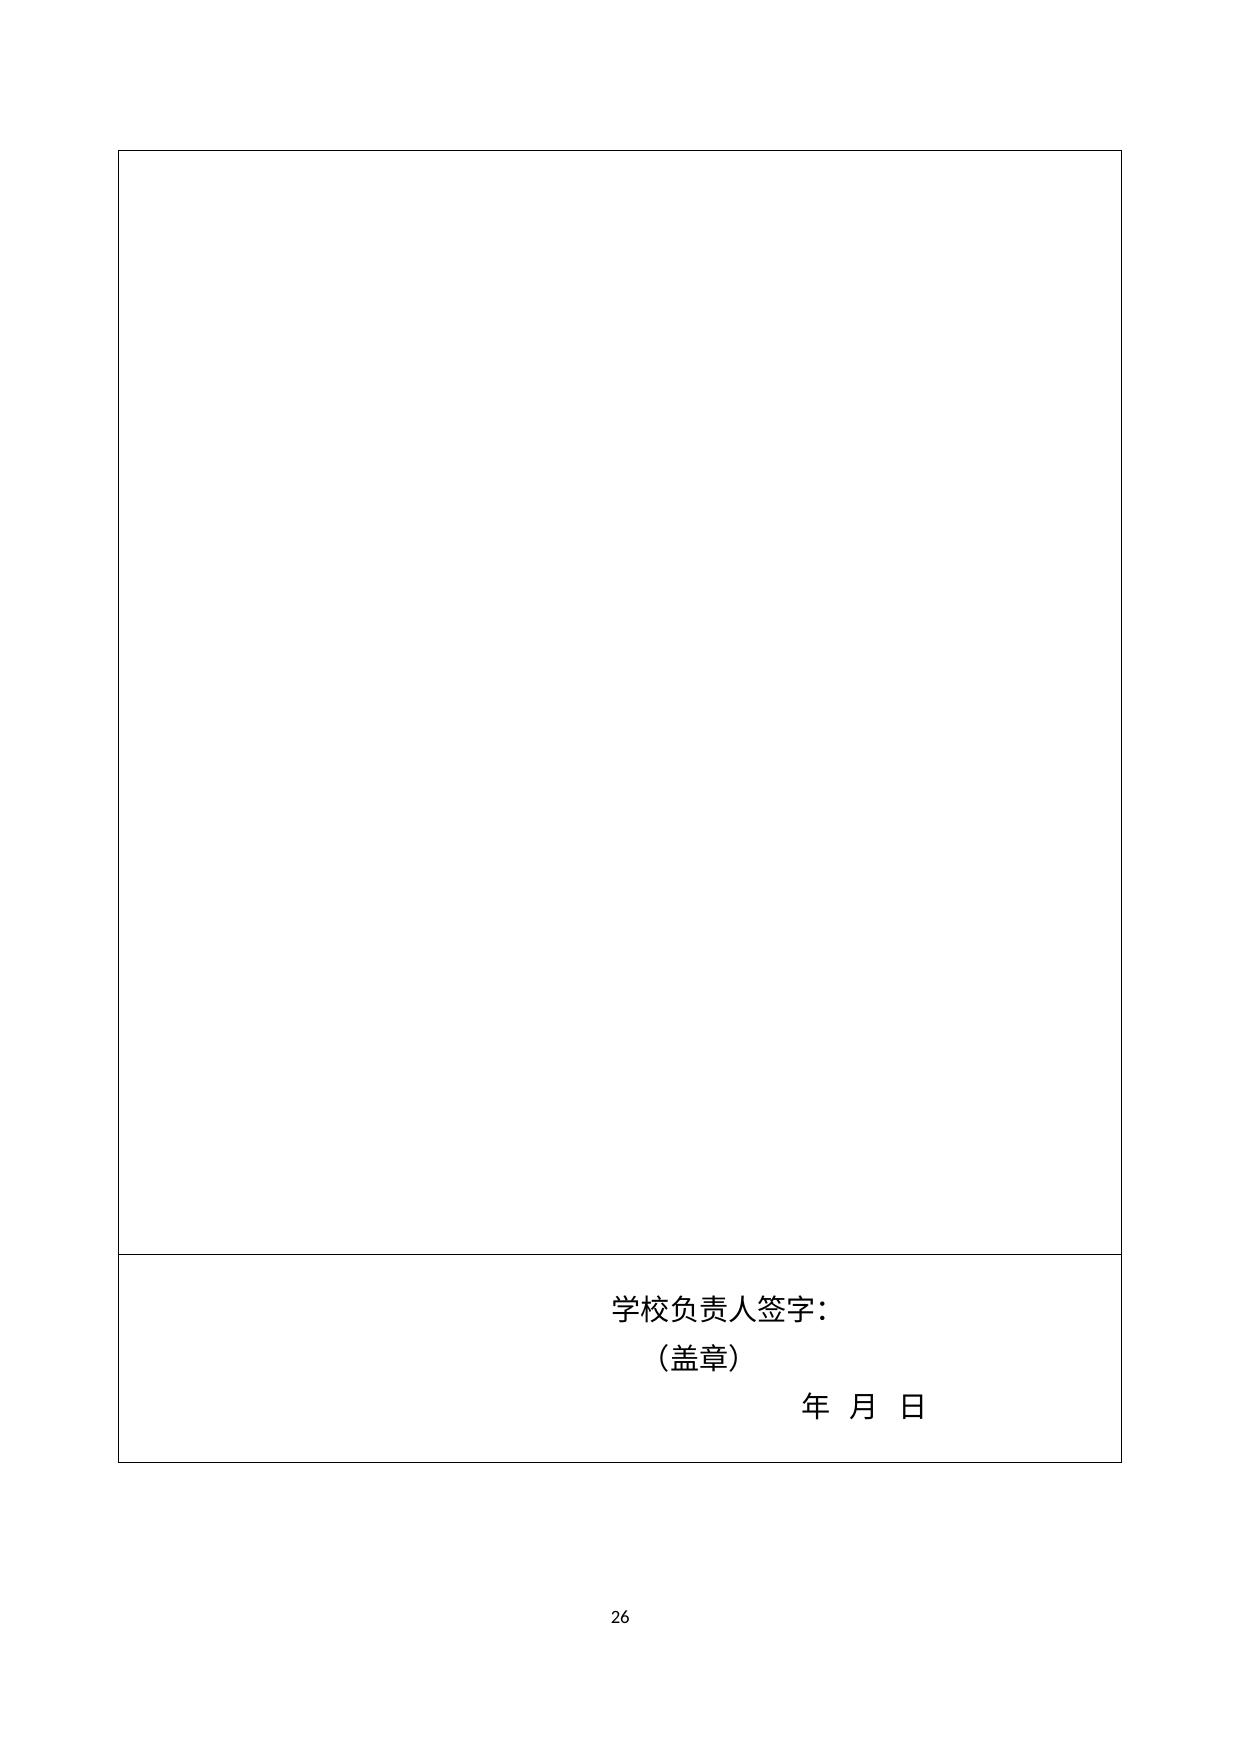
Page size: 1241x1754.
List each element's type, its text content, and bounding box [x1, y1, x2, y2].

table_cell [119, 151, 1121, 1254]
table_cell 学校负责人签字： （盖章） 年 月 日 [119, 1255, 1121, 1462]
